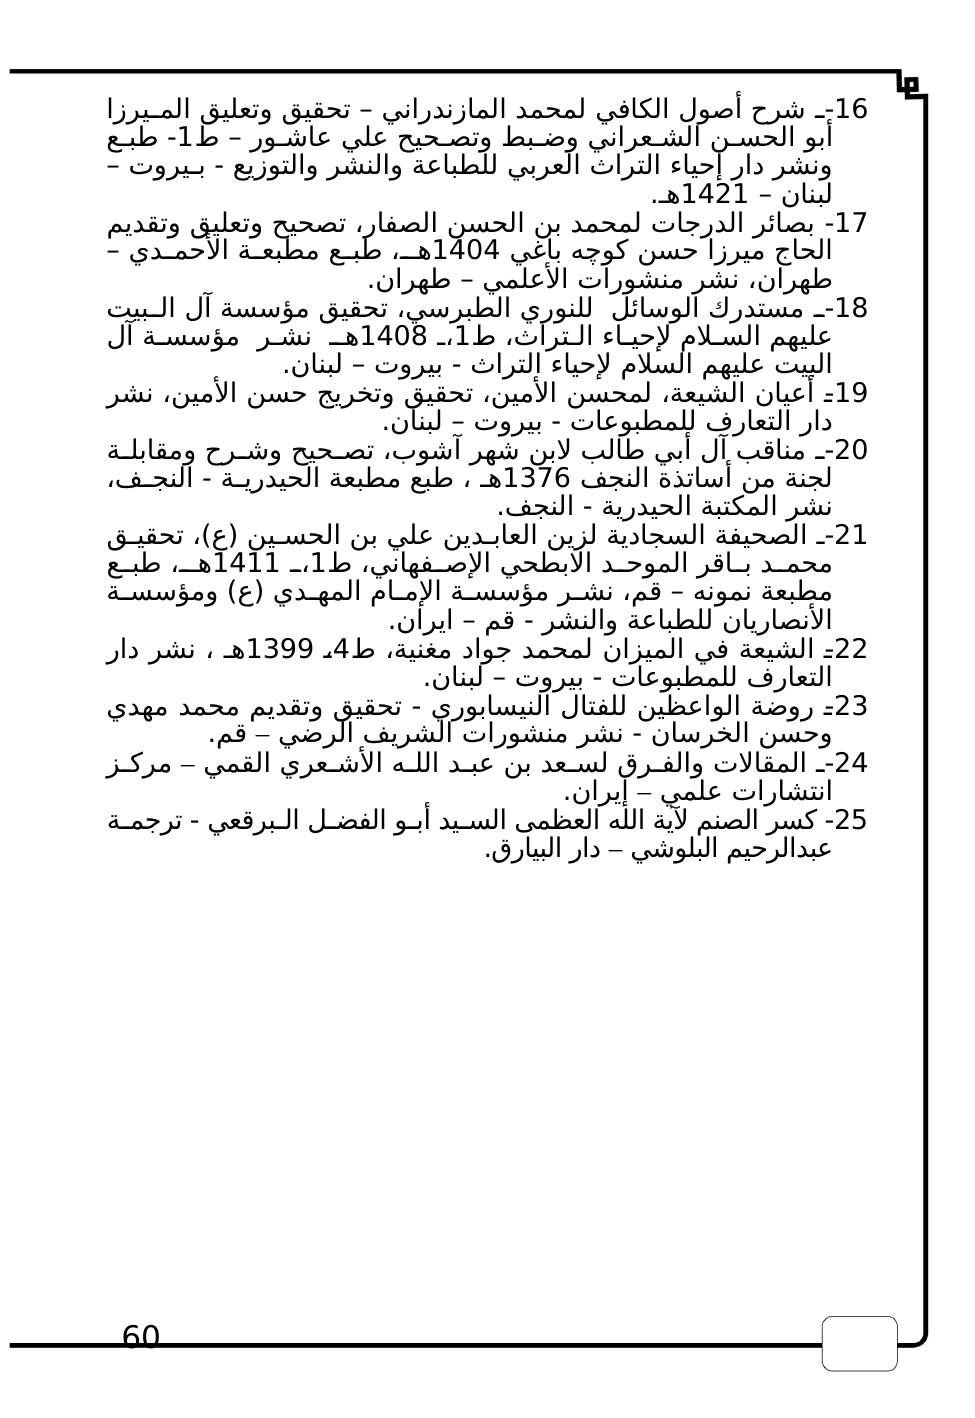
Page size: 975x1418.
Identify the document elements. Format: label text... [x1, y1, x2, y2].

text 21- الصحيفة السجادية لزين العابدين علي بن الحسين (ع)، تحقيق محمد باقر الموحد الابطحي الإصفهاني، ط1، 1411هـ، طبع مطبعة نمونه – قم، نشر مؤسسة الإمام المهدي (ع) ومؤسسة الأنصاريان للطباعة والنشر - قم – ايران. [106, 522, 869, 636]
text 22- الشيعة في الميزان لمحمد جواد مغنية، ط4، 1399هـ ، نشر دار التعارف للمطبوعات - بيروت – لبنان. [106, 636, 869, 692]
text 19- أعيان الشيعة، لمحسن الأمين، تحقيق وتخريج حسن الأمين، نشر دار التعارف للمطبوعات - بيروت – لبنان. [106, 380, 869, 437]
text 17- بصائر الدرجات لمحمد بن الحسن الصفار، تصحيح وتعليق وتقديم الحاج ميرزا حسن كوچه باغي 1404هـ، طبع مطبعة الأحمدي – طهران، نشر منشورات الأعلمي – طهران. [106, 209, 869, 295]
text 25- كسر الصنم لآية الله العظمى السيد أبو الفضل البرقعي - ترجمة عبدالرحيم البلوشي – دار البيارق. [106, 807, 869, 863]
text 18- مستدرك الوسائل للنوري الطبرسي، تحقيق مؤسسة آل البيت عليهم السلام لإحياء التراث، ط1، 1408هـ نشر مؤسسة آل البيت عليهم السلام لإحياء التراث - بيروت – لبنان. [106, 295, 869, 380]
text 23- روضة الواعظين للفتال النيسابوري - تحقيق وتقديم محمد مهدي وحسن الخرسان - نشر منشورات الشريف الرضي – قم. [106, 692, 869, 749]
text 20- مناقب آل أبي طالب لابن شهر آشوب، تصحيح وشرح ومقابلة لجنة من أساتذة النجف 1376هـ ، طبع مطبعة الحيدرية - النجف، نشر المكتبة الحيدرية - النجف. [106, 437, 869, 522]
text 16- شرح أصول الكافي لمحمد المازندراني – تحقيق وتعليق الميرزا أبو الحسن الشعراني وضبط وتصحيح علي عاشور – ط1- طبع ونشر دار إحياء التراث العربي للطباعة والنشر والتوزيع - بيروت – لبنان – 1421هـ. [106, 96, 869, 209]
picture [9, 14, 975, 1402]
text 24- المقالات والفرق لسعد بن عبد الله الأشعري القمي – مركز انتشارات علمي – إيران. [106, 749, 869, 807]
